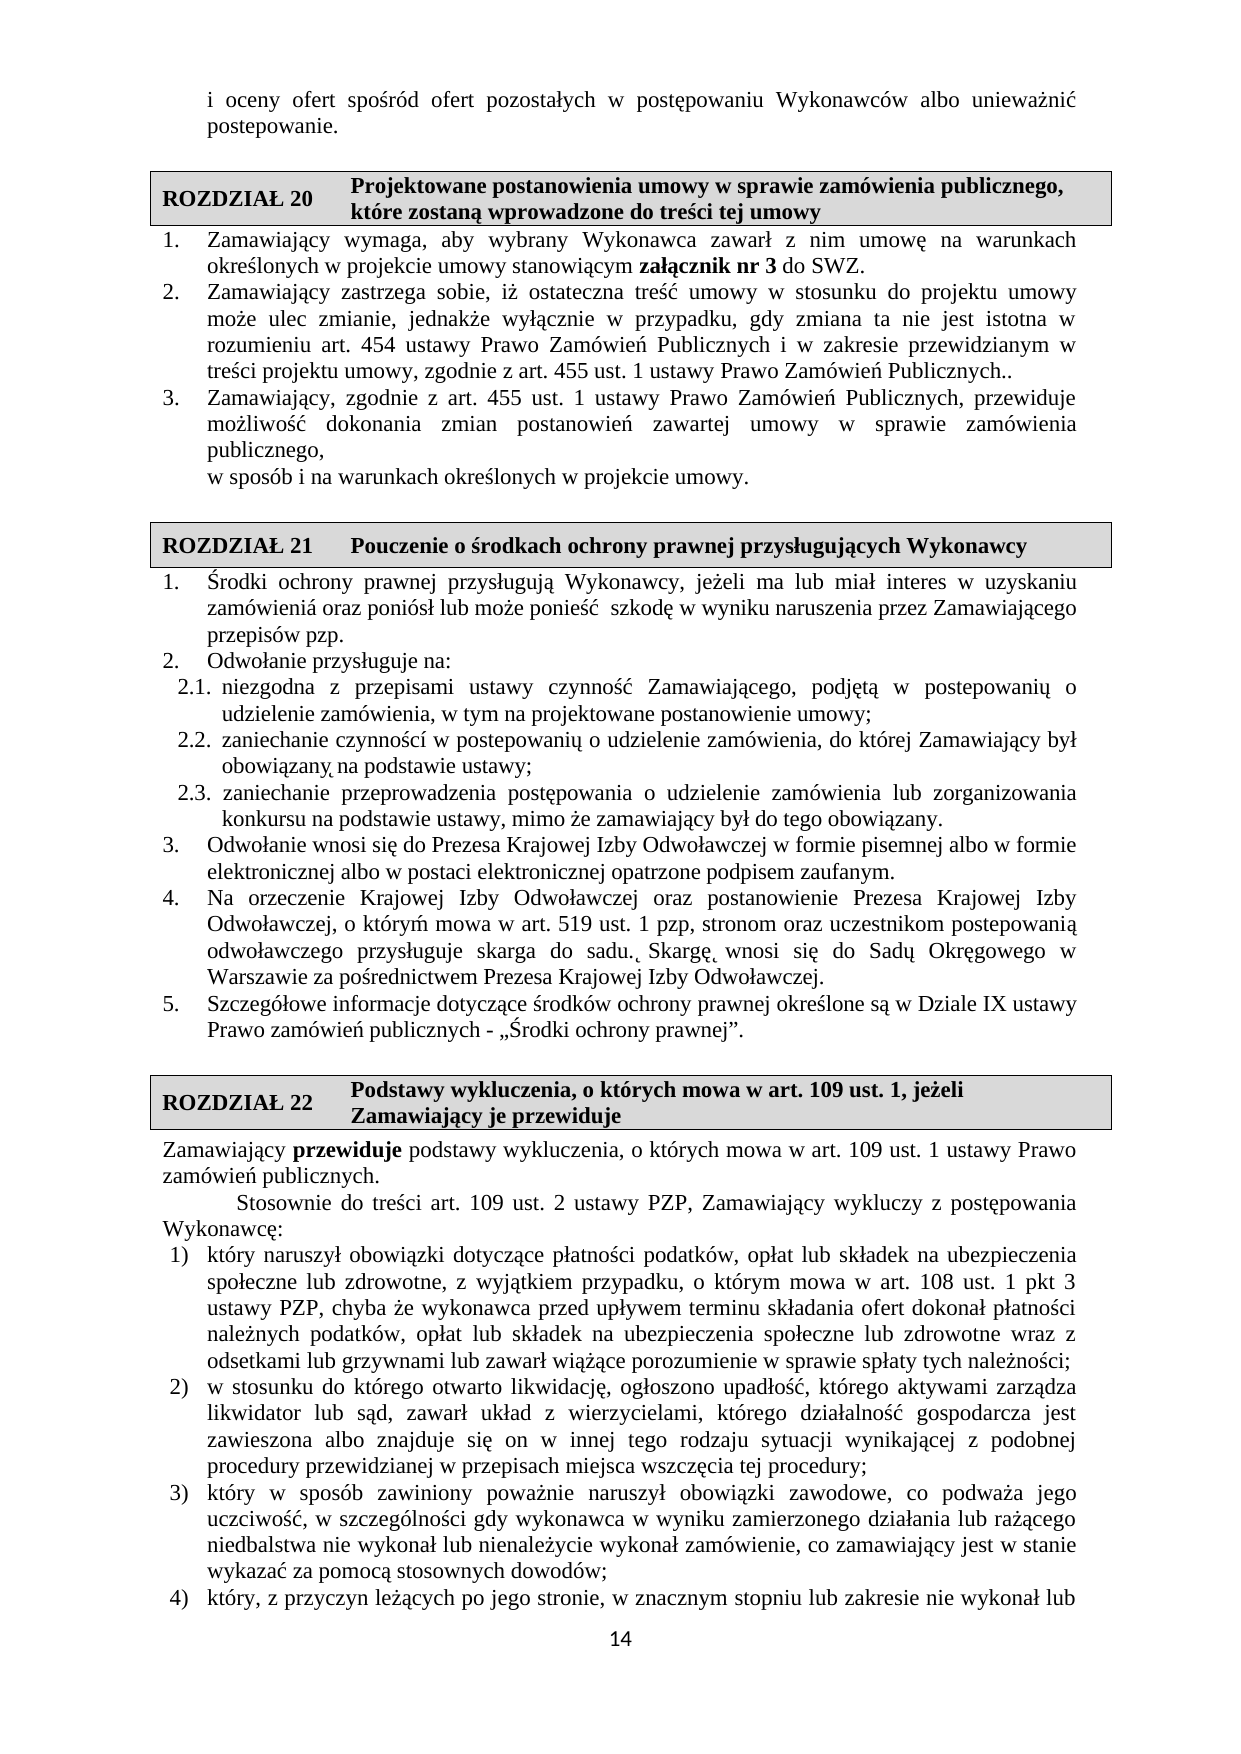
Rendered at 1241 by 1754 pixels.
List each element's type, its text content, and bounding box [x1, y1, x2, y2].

text 2. Odwołanie przysługuje na: [162, 647, 1078, 673]
list Stosownie do treści art. 109 ust. 2 ustawy PZP, Zamawiający wykluczy z postępowania Wykonawcę: [162, 1189, 1078, 1241]
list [162, 86, 1078, 138]
table_header Podstawy wykluczenia, o których mowa w art. 109 ust. 1, jeżeli Zamawiający je przewiduje [339, 1076, 1111, 1129]
text 2.3. zaniechanie przeprowadzenia postępowania o udzielenie zamówienia lub zorganizowania konkursu na podstawie ustawy, mimo że zamawiający był do tego obowiązany. [177, 779, 1078, 831]
list Zamawiający wymaga, aby wybrany Wykonawca zawarł z nim umowę na warunkach określonych w projekcie umowy stanowiącym załącznik nr 3 do SWZ. [162, 226, 1078, 278]
table_header Projektowane postanowienia umowy w sprawie zamówienia publicznego, które zostaną wprowadzone do treści tej umowy [339, 172, 1111, 225]
text 2.2. zaniechanie czynnoścí w postepowanių o udzielenie zamówienia, do której Zamawiający był obowiązany̨ na podstawie ustawy; [177, 726, 1078, 779]
table_header ROZDZIAŁ 22 [151, 1076, 339, 1129]
list Środki ochrony prawnej przysługują Wykonawcy, jeżeli ma lub miał interes w uzyskaniu zamówieniá oraz poniósł lub może ponieść szkodę w wyniku naruszenia przez Zamawiającego przepisów pzp. [162, 568, 1078, 647]
list który naruszył obowiązki dotyczące płatności podatków, opłat lub składek na ubezpieczenia społeczne lub zdrowotne, z wyjątkiem przypadku, o którym mowa w art. 108 ust. 1 pkt 3 ustawy PZP, chyba że wykonawca przed upływem terminu składania ofert dokonał płatności należnych podatków, opłat lub składek na ubezpieczenia społeczne lub zdrowotne wraz z odsetkami lub grzywnami lub zawarł wiążące porozumienie w sprawie spłaty tych należności; [169, 1241, 1078, 1373]
table_header ROZDZIAŁ 20 [151, 172, 339, 225]
text 3. Odwołanie wnosi się do Prezesa Krajowej Izby Odwoławczej w formie pisemnej albo w formie elektronicznej albo w postaci elektronicznej opatrzone podpisem zaufanym. [162, 831, 1078, 884]
list Zamawiający zastrzega sobie, iż ostateczna treść umowy w stosunku do projektu umowy może ulec zmianie, jednakże wyłącznie w przypadku, gdy zmiana ta nie jest istotna w rozumieniu art. 454 ustawy Prawo Zamówień Publicznych i w zakresie przewidzianym w treści projektu umowy, zgodnie z art. 455 ust. 1 ustawy Prawo Zamówień Publicznych.. [162, 278, 1078, 384]
table_header Pouczenie o środkach ochrony prawnej przysługujących Wykonawcy [339, 523, 1111, 567]
text 2.1. niezgodna z przepisami ustawy czynność Zamawiającego, podjętą w postepowanių o udzielenie zamówienia, w tym na projektowane postanowienie umowy; [177, 673, 1078, 726]
table_header ROZDZIAŁ 21 [151, 523, 339, 567]
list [169, 1584, 1078, 1610]
list w stosunku do którego otwarto likwidację, ogłoszono upadłość, którego aktywami zarządza likwidator lub sąd, zawarł układ z wierzycielami, którego działalność gospodarcza jest zawieszona albo znajduje się on w innej tego rodzaju sytuacji wynikającej z podobnej procedury przewidzianej w przepisach miejsca wszczęcia tej procedury; [169, 1373, 1078, 1478]
list Zamawiający, zgodnie z art. 455 ust. 1 ustawy Prawo Zamówień Publicznych, przewiduje możliwość dokonania zmian postanowień zawartej umowy w sprawie zamówienia publicznego, w sposób i na warunkach określonych w projekcie umowy. [162, 384, 1078, 489]
text 5. Szczegółowe informacje dotyczące środków ochrony prawnej określone są w Dziale IX ustawy Prawo zamówień publicznych - „Środki ochrony prawnej”. [162, 989, 1078, 1042]
list który w sposób zawiniony poważnie naruszył obowiązki zawodowe, co podważa jego uczciwość, w szczególności gdy wykonawca w wyniku zamierzonego działania lub rażącego niedbalstwa nie wykonał lub nienależycie wykonał zamówienie, co zamawiający jest w stanie wykazać za pomocą stosownych dowodów; [169, 1478, 1078, 1584]
text 4. Na orzeczenie Krajowej Izby Odwoławczej oraz postanowienie Prezesa Krajowej Izby Odwoławczej, o któryḿ mowa w art. 519 ust. 1 pzp, stronom oraz uczestnikom postepowanią odwoławczego przysługuje skarga do sadu.̨ Skargę̨ wnosi się do Sadų Okręgowego w Warszawie za pośrednictwem Prezesa Krajowej Izby Odwoławczej. [162, 884, 1078, 989]
text Zamawiający przewiduje podstawy wykluczenia, o których mowa w art. 109 ust. 1 ustawy Prawo zamówień publicznych. [162, 1136, 1078, 1189]
